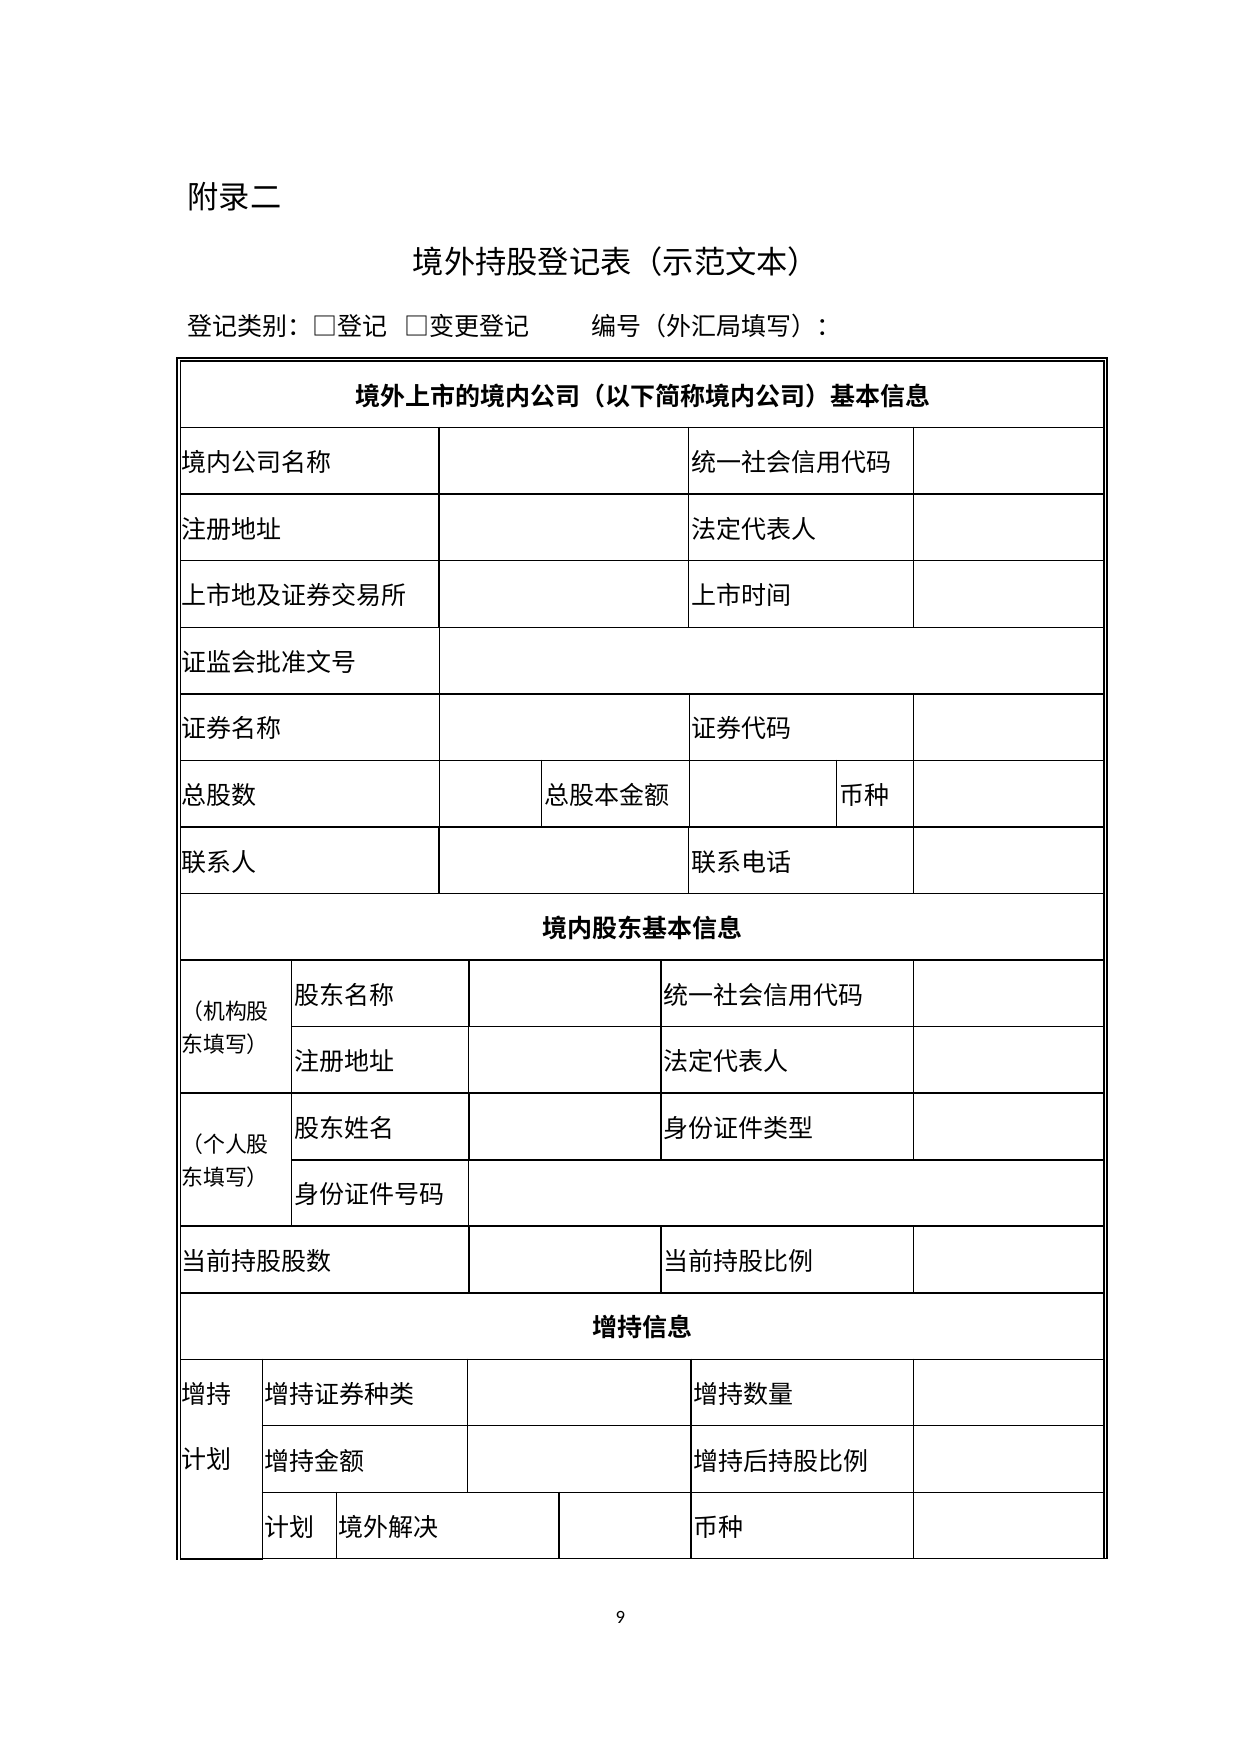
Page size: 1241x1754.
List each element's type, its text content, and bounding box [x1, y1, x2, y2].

table_cell 股东名称 [292, 961, 468, 1026]
table_cell 总股本金额 [542, 761, 689, 826]
table_cell [468, 1360, 690, 1425]
table_cell [914, 828, 1103, 893]
table_cell 股东姓名 [292, 1094, 468, 1159]
table_cell [914, 1360, 1103, 1425]
table_cell 境内股东基本信息 [181, 894, 1103, 959]
table_cell [914, 961, 1103, 1026]
table_cell [468, 1426, 690, 1492]
table_cell 当前持股股数 [181, 1227, 468, 1292]
table_cell 统一社会信用代码 [689, 428, 913, 493]
table_cell [469, 1027, 660, 1092]
table_cell 法定代表人 [689, 495, 913, 560]
table_cell 增持后持股比例 [692, 1426, 913, 1492]
table_cell （个人股东填写） [181, 1094, 291, 1225]
table_cell [914, 1426, 1103, 1492]
table_cell 证券代码 [690, 695, 913, 759]
table_cell 上市地及证券交易所 [181, 561, 438, 626]
table_cell [440, 695, 689, 759]
table_cell [914, 1493, 1103, 1558]
table_cell [914, 561, 1103, 626]
table_cell 联系电话 [689, 828, 913, 893]
table_cell [469, 1161, 1103, 1225]
table_cell 币种 [837, 761, 913, 826]
table_cell 增持证券种类 [263, 1360, 467, 1425]
table_cell [914, 495, 1103, 560]
table_cell [440, 761, 541, 826]
table_cell [440, 561, 688, 626]
text 登记类别：□登记 □变更登记 编号（外汇局填写）： [187, 292, 1053, 357]
table_cell 境外解决 [337, 1493, 558, 1558]
table_header 境外上市的境内公司（以下简称境内公司）基本信息 [181, 362, 1103, 427]
table_cell 注册地址 [292, 1027, 468, 1092]
table_cell 法定代表人 [662, 1027, 913, 1092]
table_cell 证券名称 [181, 695, 439, 759]
table_cell 注册地址 [181, 495, 438, 560]
table_cell [690, 761, 836, 826]
table_cell [470, 961, 660, 1026]
table_cell [914, 1027, 1103, 1092]
table_cell 增持信息 [181, 1294, 1103, 1358]
table_cell [914, 1094, 1103, 1159]
table_cell 身份证件类型 [662, 1094, 913, 1159]
table_cell 增持数量 [692, 1360, 913, 1425]
table_cell 总股数 [181, 761, 439, 826]
table_cell [440, 828, 688, 893]
table_cell 上市时间 [689, 561, 913, 626]
table_cell 身份证件号码 [292, 1161, 468, 1225]
text 境外持股登记表（示范文本） [187, 227, 1044, 292]
table_cell [914, 695, 1103, 759]
table_cell 境内公司名称 [181, 428, 438, 493]
table_cell [470, 1227, 660, 1292]
table_cell 当前持股比例 [662, 1227, 913, 1292]
table_cell [914, 761, 1103, 826]
table_cell 联系人 [181, 828, 438, 893]
table_cell 增持 计划 [181, 1360, 262, 1558]
table_cell [914, 1227, 1103, 1292]
table_cell 币种 [692, 1493, 913, 1558]
table_cell [440, 428, 688, 493]
table_cell [560, 1493, 690, 1558]
table_cell 统一社会信用代码 [662, 961, 913, 1026]
table_cell [470, 1094, 660, 1159]
table_cell [440, 495, 688, 560]
table_cell [440, 628, 1103, 693]
table_cell 证监会批准文号 [181, 628, 439, 693]
table_cell 计划使用金额 [263, 1493, 336, 1558]
table_cell （机构股东填写） [181, 961, 291, 1092]
table_cell [914, 428, 1103, 493]
table_cell 增持金额 [263, 1426, 467, 1492]
